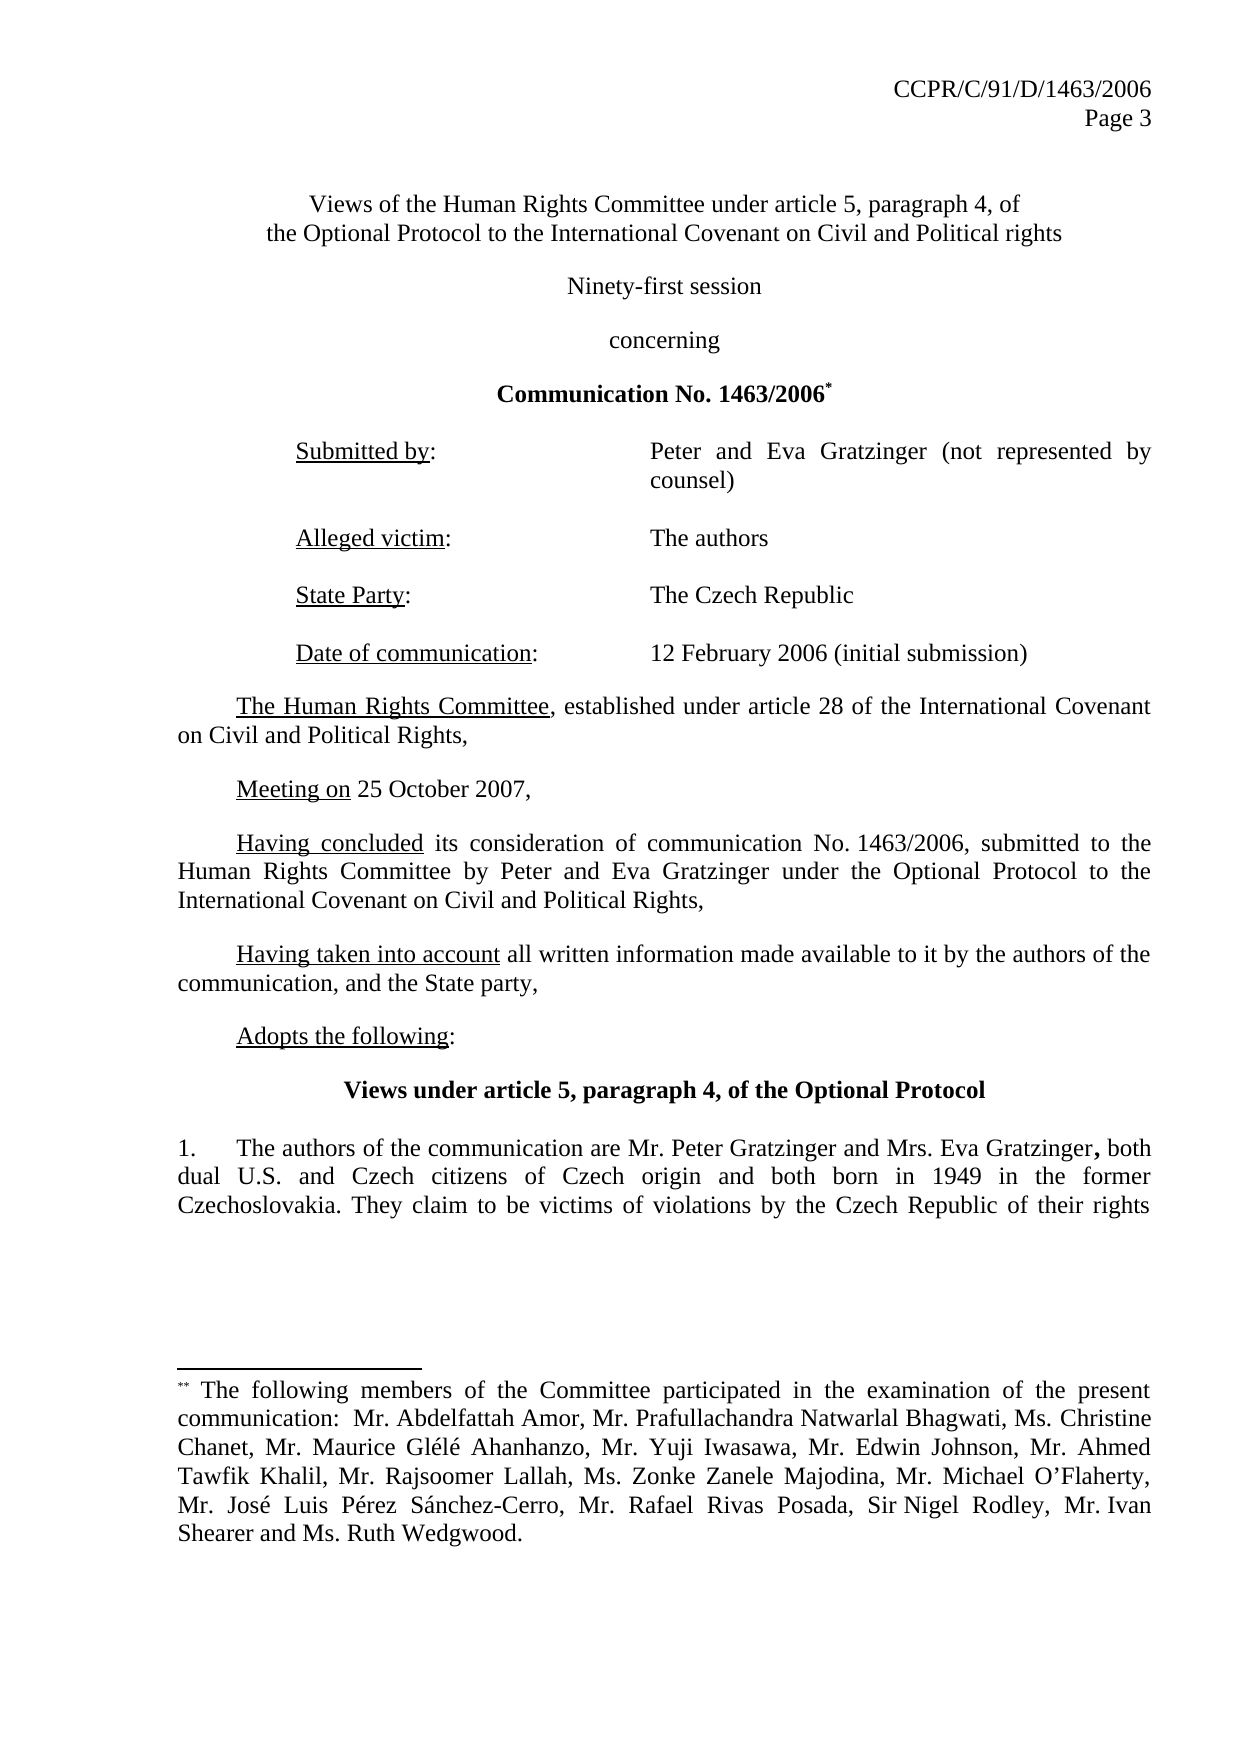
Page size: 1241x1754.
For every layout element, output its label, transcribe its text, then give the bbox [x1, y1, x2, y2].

text Having taken into account all written information made available to it by the authors of the communication, and the State party, [177, 939, 1152, 996]
text Alleged victim: The authors [295, 523, 1152, 551]
text Ninety-first session [177, 271, 1152, 300]
text State Party: The Czech Republic [295, 580, 1152, 609]
text Having concluded its consideration of communication No. 1463/2006, submitted to the Human Rights Committee by Peter and Eva Gratzinger under the Optional Protocol to the International Covenant on Civil and Political Rights, [177, 828, 1152, 914]
text Submitted by: Peter and Eva Gratzinger (not represented by counsel) [295, 436, 1152, 494]
subtitle Adopts the following: [177, 1021, 1152, 1050]
subtitle Views of the Human Rights Committee under article 5, paragraph 4, of [177, 189, 1152, 218]
text Date of communication: 12 February 2006 (initial submission) [295, 638, 1152, 666]
text concerning [177, 325, 1152, 354]
subtitle the Optional Protocol to the International Covenant on Civil and Political rights [177, 218, 1152, 246]
text Meeting on 25 October 2007, [177, 774, 1152, 803]
text The Human Rights Committee, established under article 28 of the International Covenant on Civil and Political Rights, [177, 691, 1152, 749]
text Communication No. 1463/2006* [177, 379, 1152, 408]
text Views under article 5, paragraph 4, of the Optional Protocol [177, 1075, 1152, 1104]
